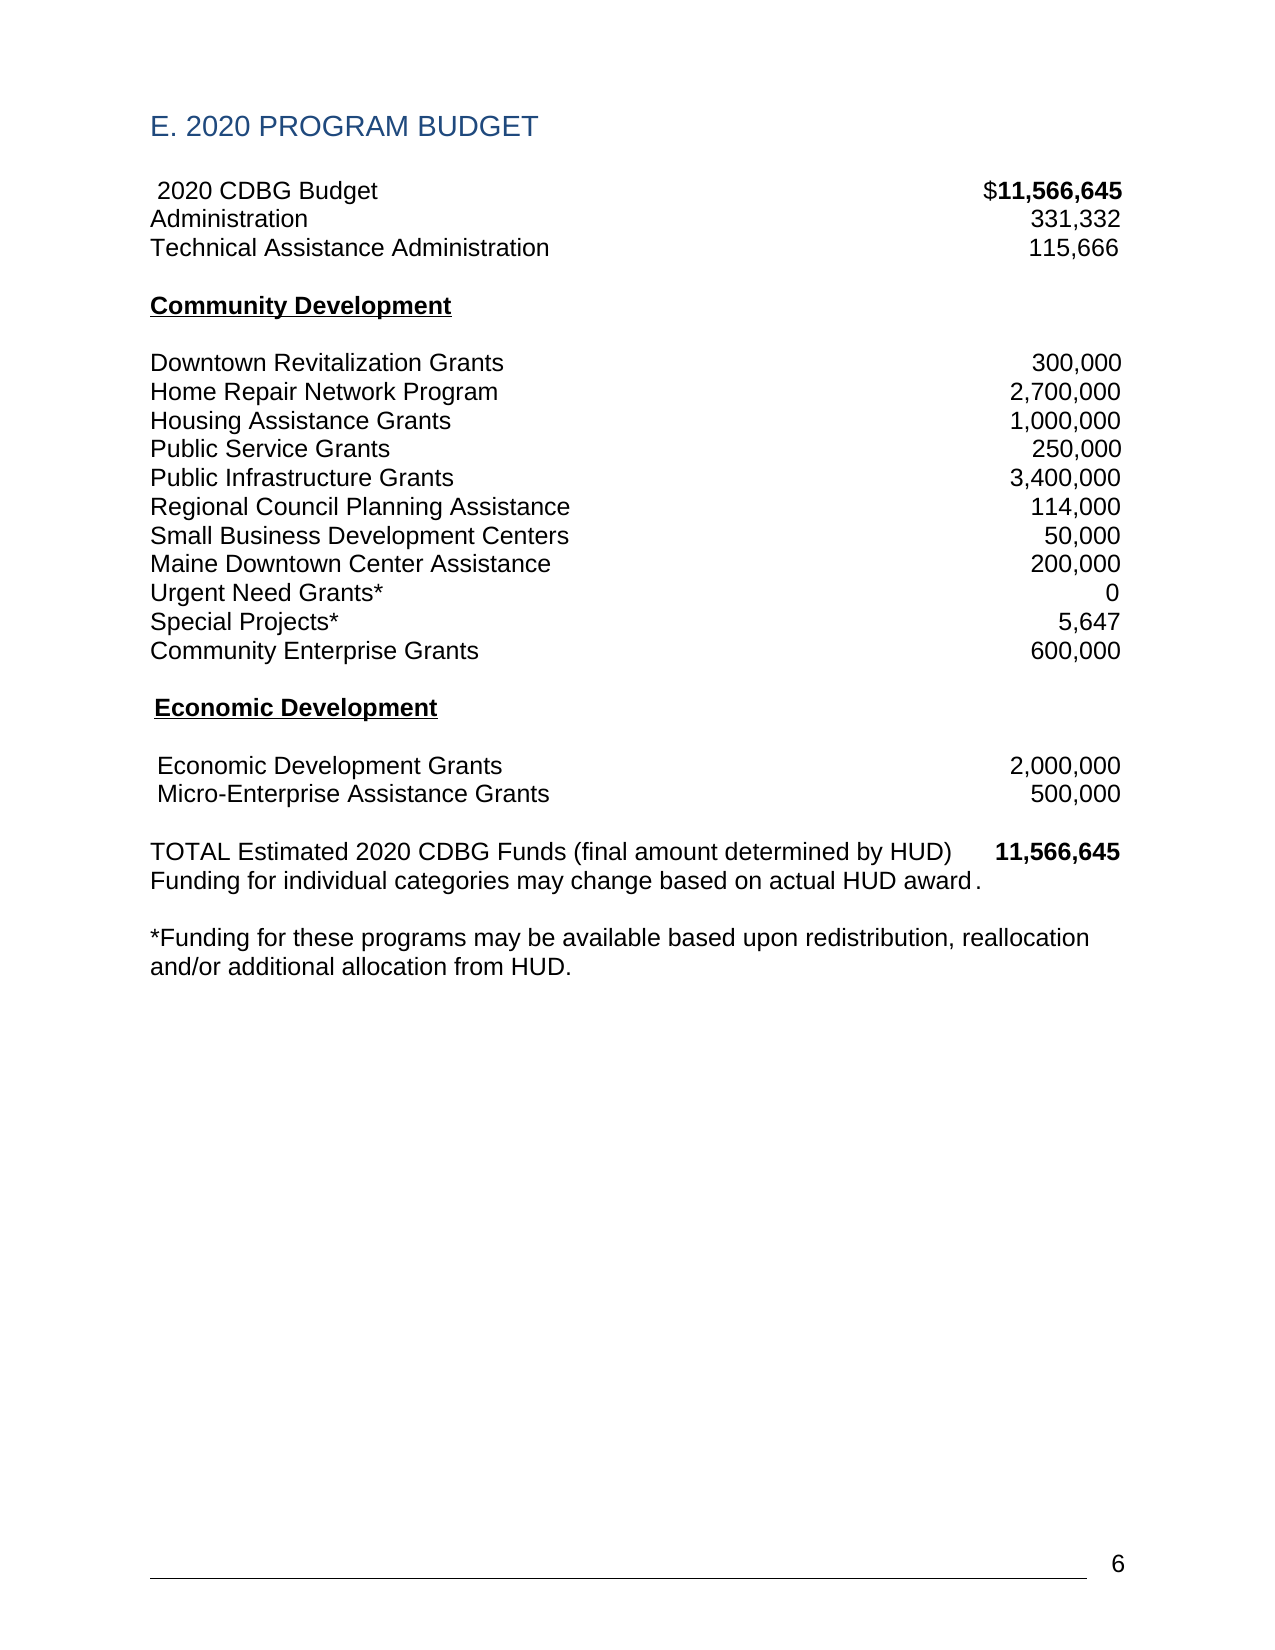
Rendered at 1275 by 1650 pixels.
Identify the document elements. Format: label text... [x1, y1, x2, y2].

text Downtown Revitalization Grants 300,000 [150, 348, 1125, 377]
text Public Infrastructure Grants 3,400,000 [150, 463, 1125, 492]
text Home Repair Network Program 2,700,000 [150, 377, 1125, 406]
text Maine Downtown Center Assistance 200,000 [150, 549, 1125, 578]
text Community Development [150, 291, 1125, 319]
text Technical Assistance Administration 115,666 [150, 233, 1125, 262]
text Small Business Development Centers 50,000 [150, 521, 1144, 549]
text *Funding for these programs may be available based upon redistribution, reallocation and/or additional allocation from HUD. [150, 923, 1125, 981]
text Housing Assistance Grants 1,000,000 [150, 406, 1125, 434]
text Economic Development [112, 693, 1125, 722]
text Micro-Enterprise Assistance Grants 500,000 [150, 779, 1125, 808]
text Public Service Grants 250,000 [150, 434, 1144, 463]
text Administration 331,332 [150, 204, 1125, 233]
text E. 2020 PROGRAM BUDGET [150, 108, 1191, 142]
text TOTAL Estimated 2020 CDBG Funds (final amount determined by HUD) 11,566,645 [150, 837, 1125, 866]
text Regional Council Planning Assistance 114,000 [150, 492, 1125, 521]
text Economic Development Grants 2,000,000 [150, 751, 1125, 779]
text Urgent Need Grants* 0 [150, 578, 1125, 607]
text Special Projects* 5,647 [150, 607, 1125, 636]
text Funding for individual categories may change based on actual HUD award . [150, 866, 1125, 923]
text 2020 CDBG Budget $11,566,645 [150, 176, 1191, 204]
text Community Enterprise Grants 600,000 [150, 636, 1125, 664]
